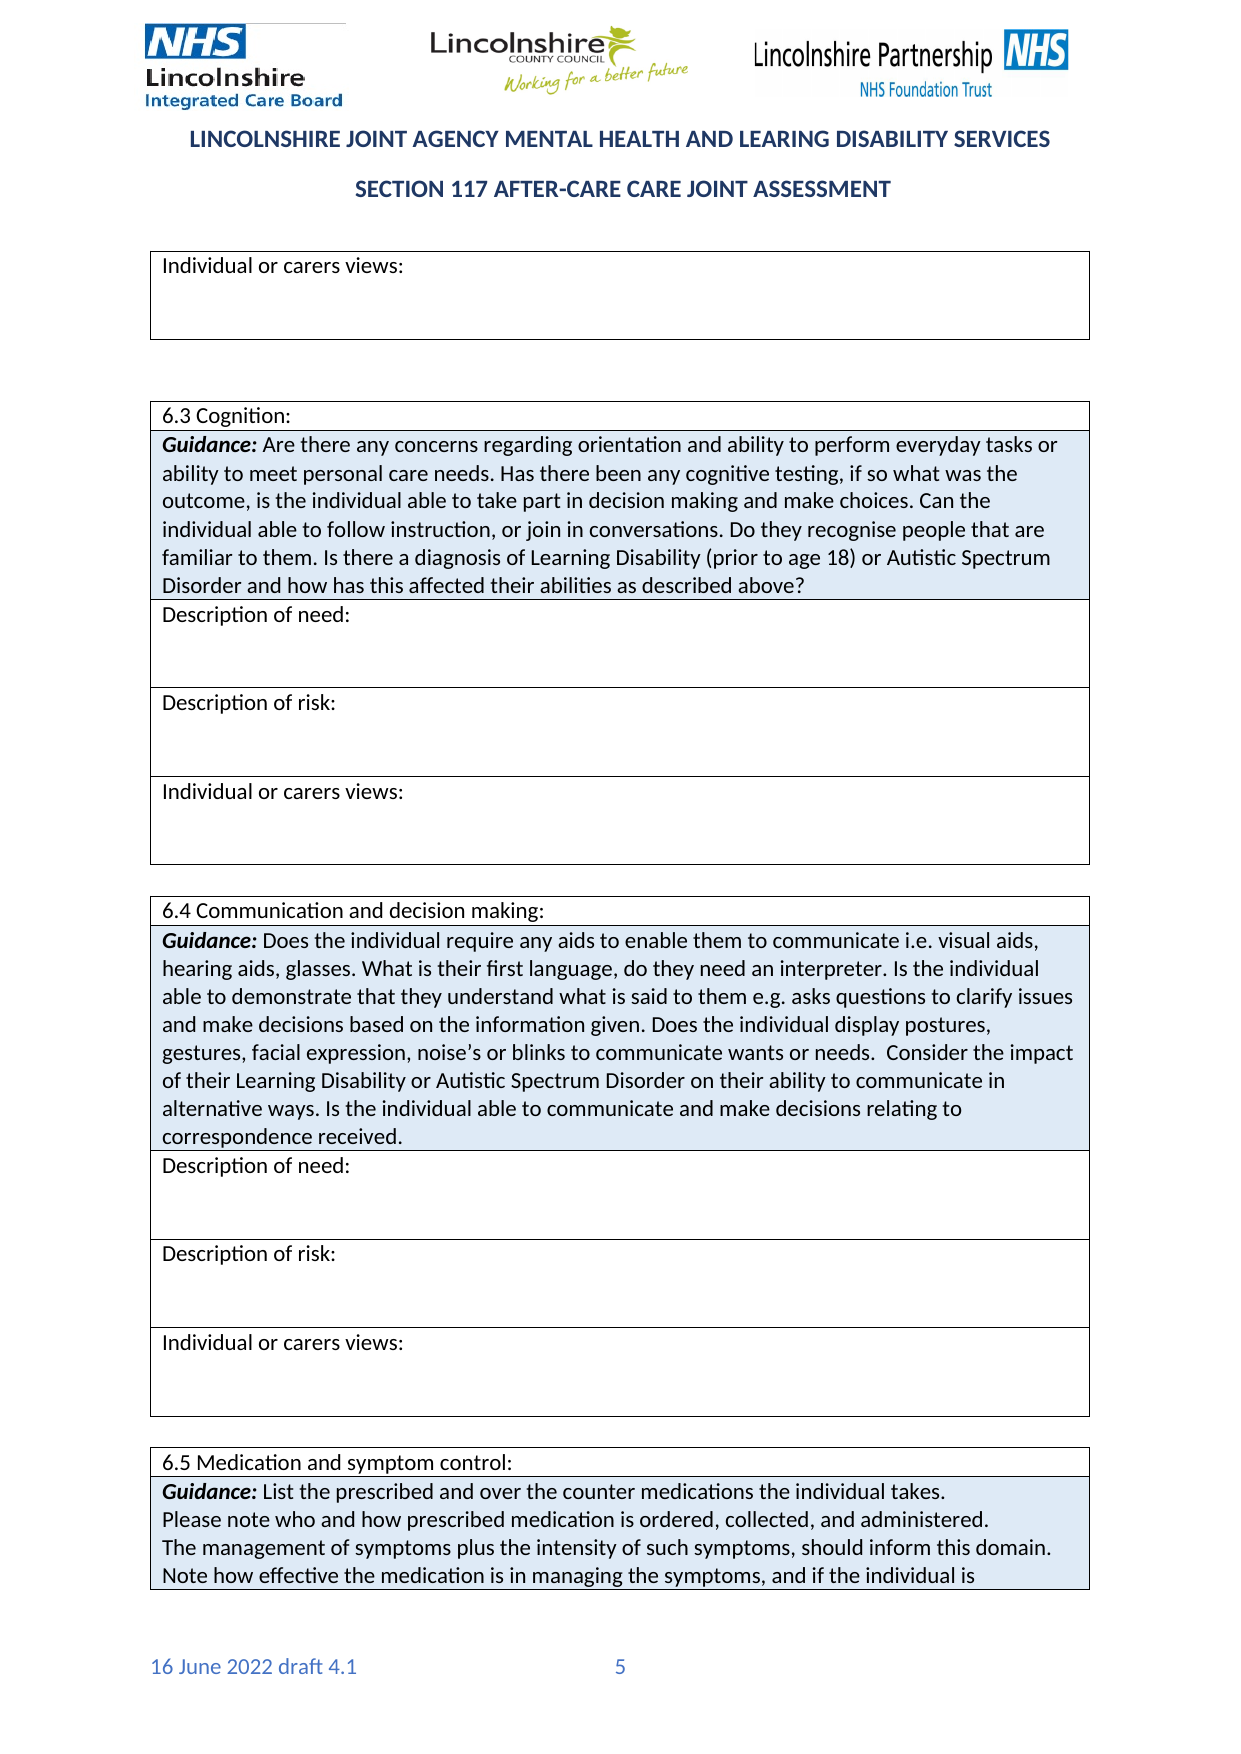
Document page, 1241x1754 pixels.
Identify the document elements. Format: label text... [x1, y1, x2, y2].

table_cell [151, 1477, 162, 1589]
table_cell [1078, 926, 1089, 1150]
picture [134, 23, 349, 111]
table_cell Individual or carers views: [151, 777, 1089, 864]
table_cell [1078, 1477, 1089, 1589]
picture [425, 21, 688, 97]
table_cell Description of need: [151, 1151, 1089, 1238]
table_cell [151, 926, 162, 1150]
table_cell Description of risk: [151, 1240, 1089, 1327]
table_cell Individual or carers views: [151, 1328, 1089, 1416]
table_cell Guidance: Are there any concerns regarding orientation and ability to perform everyday tasks or ability to meet personal care needs. Has there been any cognitive testing, if so what was the outcome, is the individual able to take part in decision making and make choices. Can the individual able to follow instruction, or join in conversations. Do they recognise people that are familiar to them. Is there a diagnosis of Learning Disability (prior to age 18) or Autistic Spectrum Disorder and how has this affected their abilities as described above? [151, 431, 1089, 599]
table_header 6.5 Medication and symptom control: [151, 1448, 1089, 1476]
table_cell Individual or carers views: [151, 252, 1089, 339]
table_header 6.3 Cognition: [151, 402, 1089, 429]
table_header 6.4 Communication and decision making: [151, 897, 1089, 925]
table_cell Description of need: [151, 600, 1089, 687]
table_cell Description of risk: [151, 688, 1089, 776]
